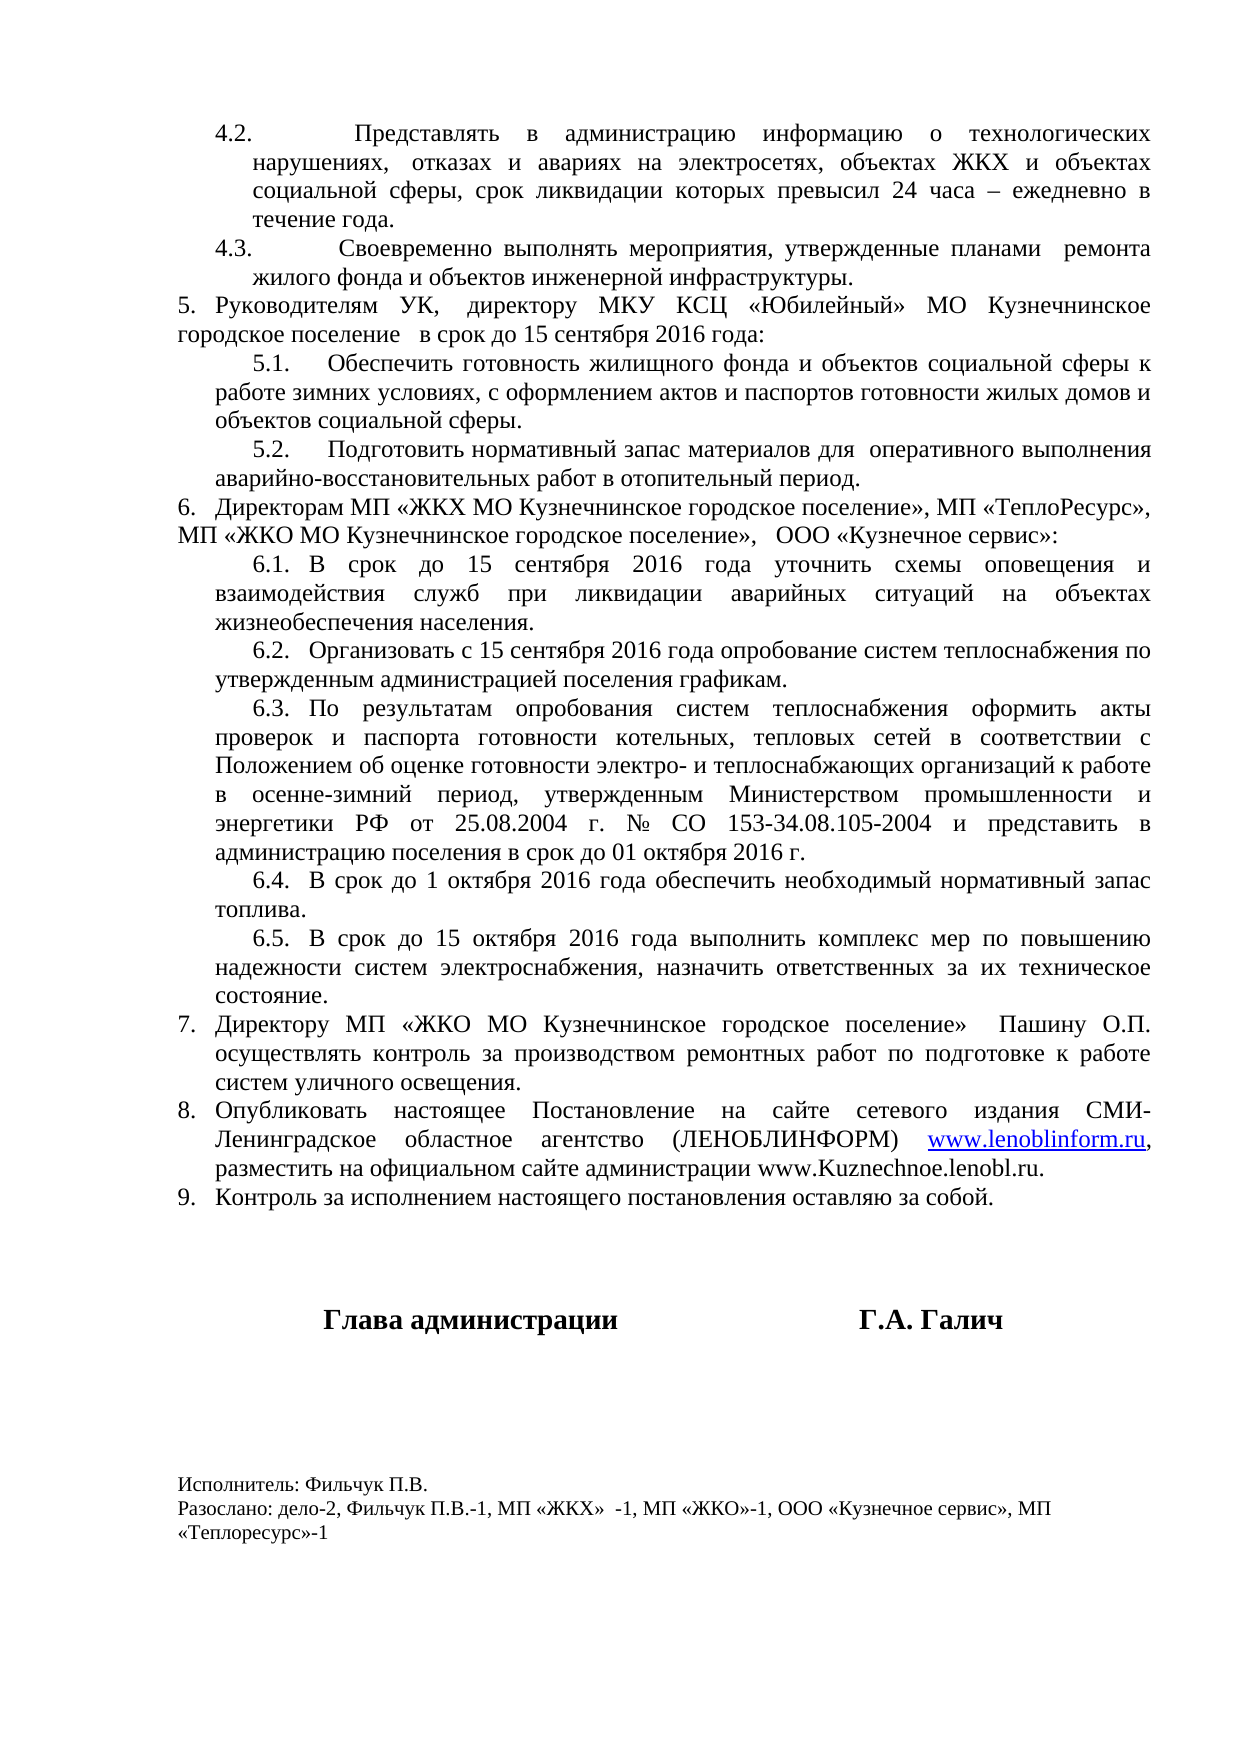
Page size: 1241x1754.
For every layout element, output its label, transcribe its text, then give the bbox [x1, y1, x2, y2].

list В срок до 15 сентября 2016 года уточнить схемы оповещения и взаимодействия служб при ликвидации аварийных ситуаций на объектах жизнеобеспечения населения. [215, 549, 1152, 636]
list Контроль за исполнением настоящего постановления оставляю за собой. [177, 1182, 1152, 1211]
list Организовать с 15 сентября 2016 года опробование систем теплоснабжения по утвержденным администрацией поселения графикам. [215, 636, 1152, 693]
list Опубликовать настоящее Постановление на сайте сетевого издания СМИ-Ленинградское областное агентство (ЛЕНОБЛИНФОРМ) www.lenoblinform.ru, разместить на официальном сайте администрации www.Kuznechnoe.lenobl.ru. [177, 1096, 1152, 1182]
list В срок до 15 октября 2016 года выполнить комплекс мер по повышению надежности систем электроснабжения, назначить ответственных за их техническое состояние. [215, 923, 1152, 1009]
list Своевременно выполнять мероприятия, утвержденные планами ремонта жилого фонда и объектов инженерной инфраструктуры. [215, 233, 1152, 291]
list Представлять в администрацию информацию о технологических нарушениях, отказах и авариях на электросетях, объектах ЖКХ и объектах социальной сферы, срок ликвидации которых превысил 24 часа – ежедневно в течение года. [215, 118, 1152, 233]
list Обеспечить готовность жилищного фонда и объектов социальной сферы к работе зимних условиях, с оформлением актов и паспортов готовности жилых домов и объектов социальной сферы. [215, 348, 1152, 434]
text Исполнитель: Фильчук П.В. Разослано: дело-2, Фильчук П.В.-1, МП «ЖКХ» -1, МП «ЖКО»-1, ООО «Кузнечное сервис», МП «Теплоресурс»-1 [177, 1472, 1152, 1544]
list Подготовить нормативный запас материалов для оперативного выполнения аварийно-восстановительных работ в отопительный период. [215, 434, 1152, 492]
list Директору МП «ЖКО МО Кузнечнинское городское поселение» Пашину О.П. осуществлять контроль за производством ремонтных работ по подготовке к работе систем уличного освещения. [177, 1009, 1152, 1096]
list Руководителям УК, директору МКУ КСЦ «Юбилейный» МО Кузнечнинское городское поселение в срок до 15 сентября 2016 года: [177, 291, 1152, 348]
list В срок до 1 октября 2016 года обеспечить необходимый нормативный запас топлива. [215, 866, 1152, 923]
list По результатам опробования систем теплоснабжения оформить акты проверок и паспорта готовности котельных, тепловых сетей в соответствии с Положением об оценке готовности электро- и теплоснабжающих организаций к работе в осенне-зимний период, утвержденным Министерством промышленности и энергетики РФ от 25.08.2004 г. № СО 153-34.08.105-2004 и представить в администрацию поселения в срок до 01 октября . [215, 693, 1152, 866]
list Директорам МП «ЖКХ МО Кузнечнинское городское поселение», МП «ТеплоРесурс», МП «ЖКО МО Кузнечнинское городское поселение», ООО «Кузнечное сервис»: [177, 492, 1152, 549]
text Глава администрации Г.А. Галич [177, 1302, 1152, 1336]
